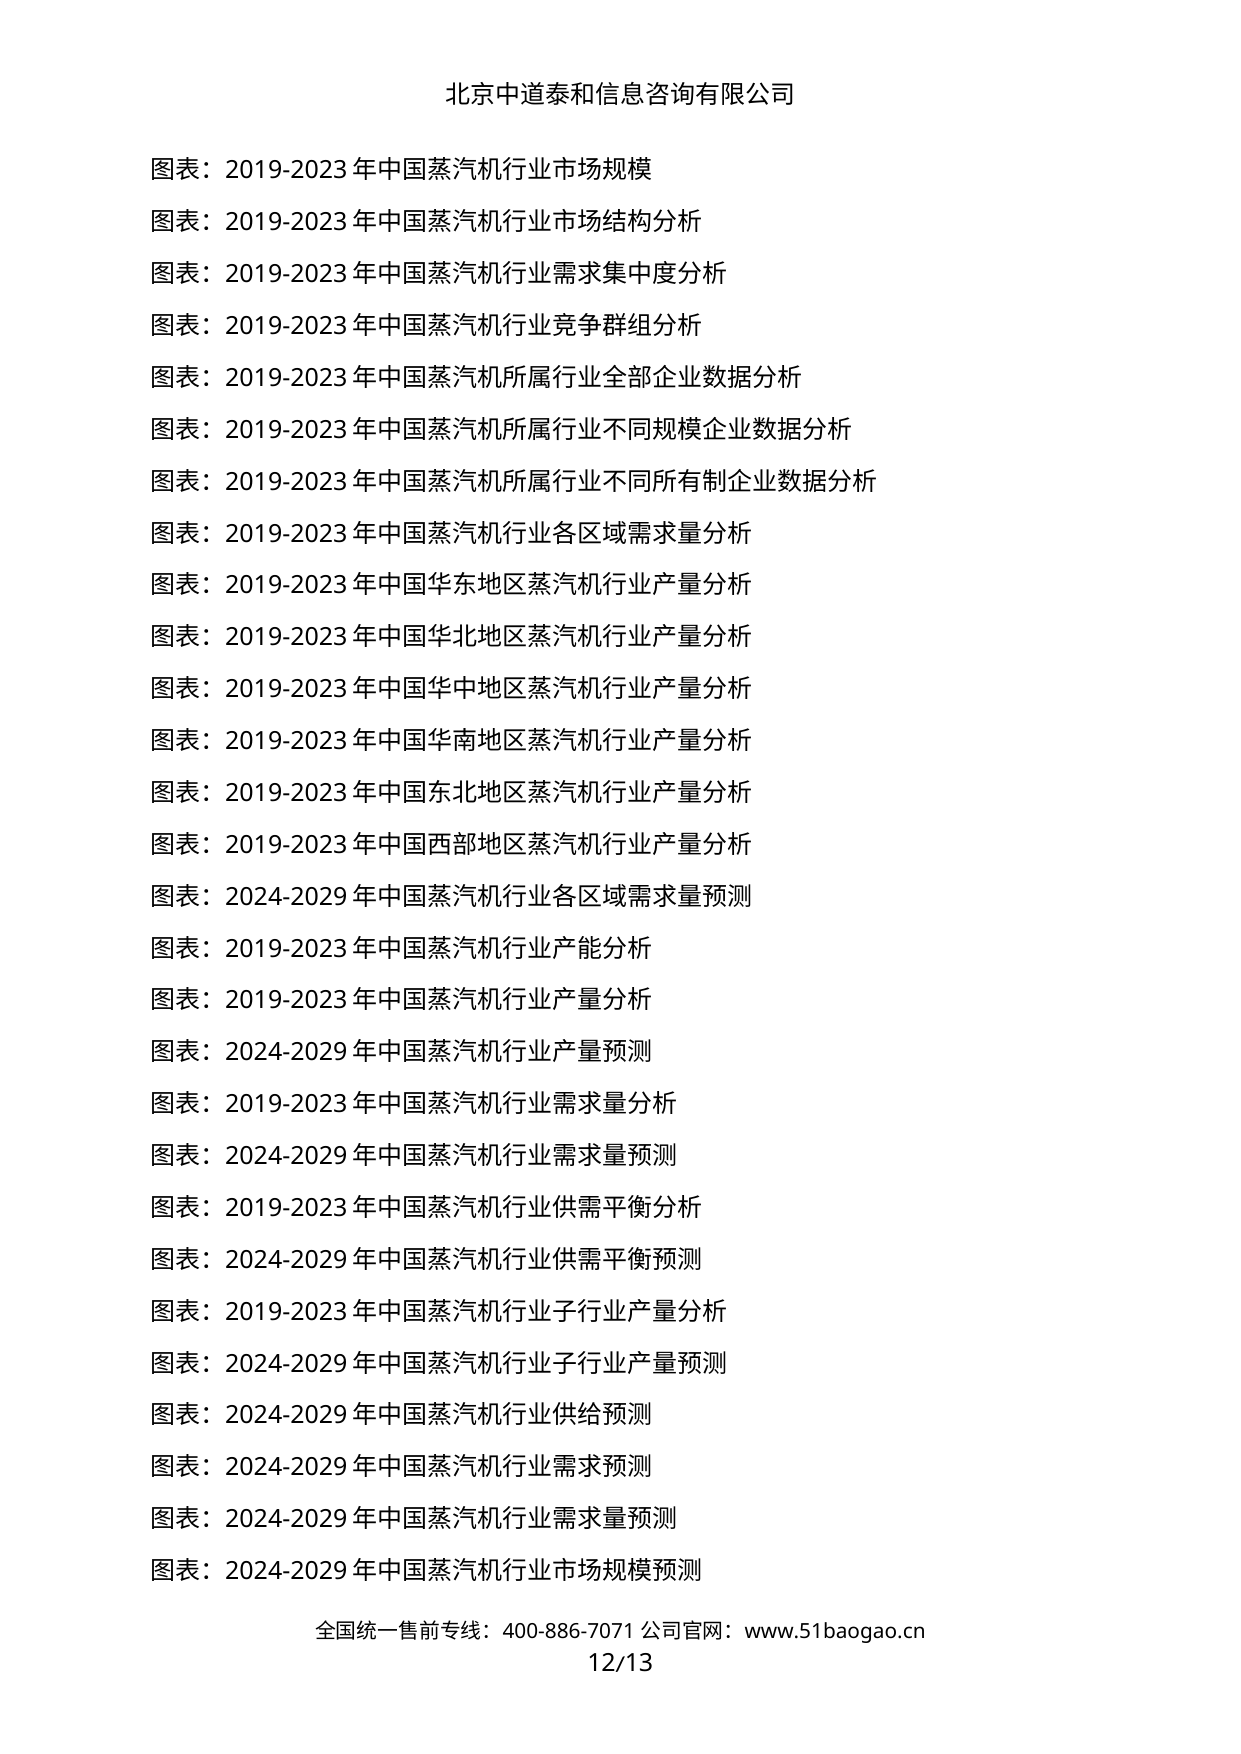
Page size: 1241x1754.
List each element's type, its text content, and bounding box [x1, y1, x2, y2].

text 图表：2024-2029年中国蒸汽机行业需求预测 [150, 1447, 1090, 1483]
text 图表：2019-2023年中国蒸汽机行业市场结构分析 [150, 202, 1090, 238]
text 图表：2024-2029年中国蒸汽机行业需求量预测 [150, 1499, 1090, 1535]
text 图表：2019-2023年中国蒸汽机所属行业不同所有制企业数据分析 [150, 461, 1090, 497]
text 图表：2024-2029年中国蒸汽机行业需求量预测 [150, 1136, 1090, 1172]
text 图表：2019-2023年中国华中地区蒸汽机行业产量分析 [150, 669, 1090, 705]
text 图表：2024-2029年中国蒸汽机行业市场规模预测 [150, 1551, 1090, 1587]
text 图表：2019-2023年中国东北地区蒸汽机行业产量分析 [150, 772, 1090, 809]
text 图表：2019-2023年中国华东地区蒸汽机行业产量分析 [150, 565, 1090, 601]
text 图表：2019-2023年中国蒸汽机所属行业全部企业数据分析 [150, 357, 1090, 394]
text 图表：2024-2029年中国蒸汽机行业供需平衡预测 [150, 1239, 1090, 1276]
text 图表：2019-2023年中国蒸汽机行业需求量分析 [150, 1084, 1090, 1120]
text 图表：2019-2023年中国华北地区蒸汽机行业产量分析 [150, 617, 1090, 653]
text 图表：2019-2023年中国蒸汽机所属行业不同规模企业数据分析 [150, 409, 1090, 446]
text 图表：2019-2023年中国蒸汽机行业需求集中度分析 [150, 254, 1090, 290]
text 图表：2019-2023年中国蒸汽机行业产能分析 [150, 928, 1090, 964]
text 图表：2024-2029年中国蒸汽机行业子行业产量预测 [150, 1343, 1090, 1379]
text 图表：2019-2023年中国蒸汽机行业竞争群组分析 [150, 306, 1090, 342]
text 图表：2024-2029年中国蒸汽机行业供给预测 [150, 1395, 1090, 1431]
text 图表：2019-2023年中国蒸汽机行业产量分析 [150, 980, 1090, 1016]
text 图表：2019-2023年中国华南地区蒸汽机行业产量分析 [150, 721, 1090, 757]
text 图表：2019-2023年中国蒸汽机行业子行业产量分析 [150, 1291, 1090, 1327]
text 图表：2019-2023年中国蒸汽机行业各区域需求量分析 [150, 513, 1090, 549]
text 图表：2019-2023年中国蒸汽机行业市场规模 [150, 150, 1090, 186]
text 图表：2019-2023年中国西部地区蒸汽机行业产量分析 [150, 824, 1090, 861]
text 图表：2019-2023年中国蒸汽机行业供需平衡分析 [150, 1187, 1090, 1224]
text 图表：2024-2029年中国蒸汽机行业产量预测 [150, 1032, 1090, 1068]
text 图表：2024-2029年中国蒸汽机行业各区域需求量预测 [150, 876, 1090, 912]
